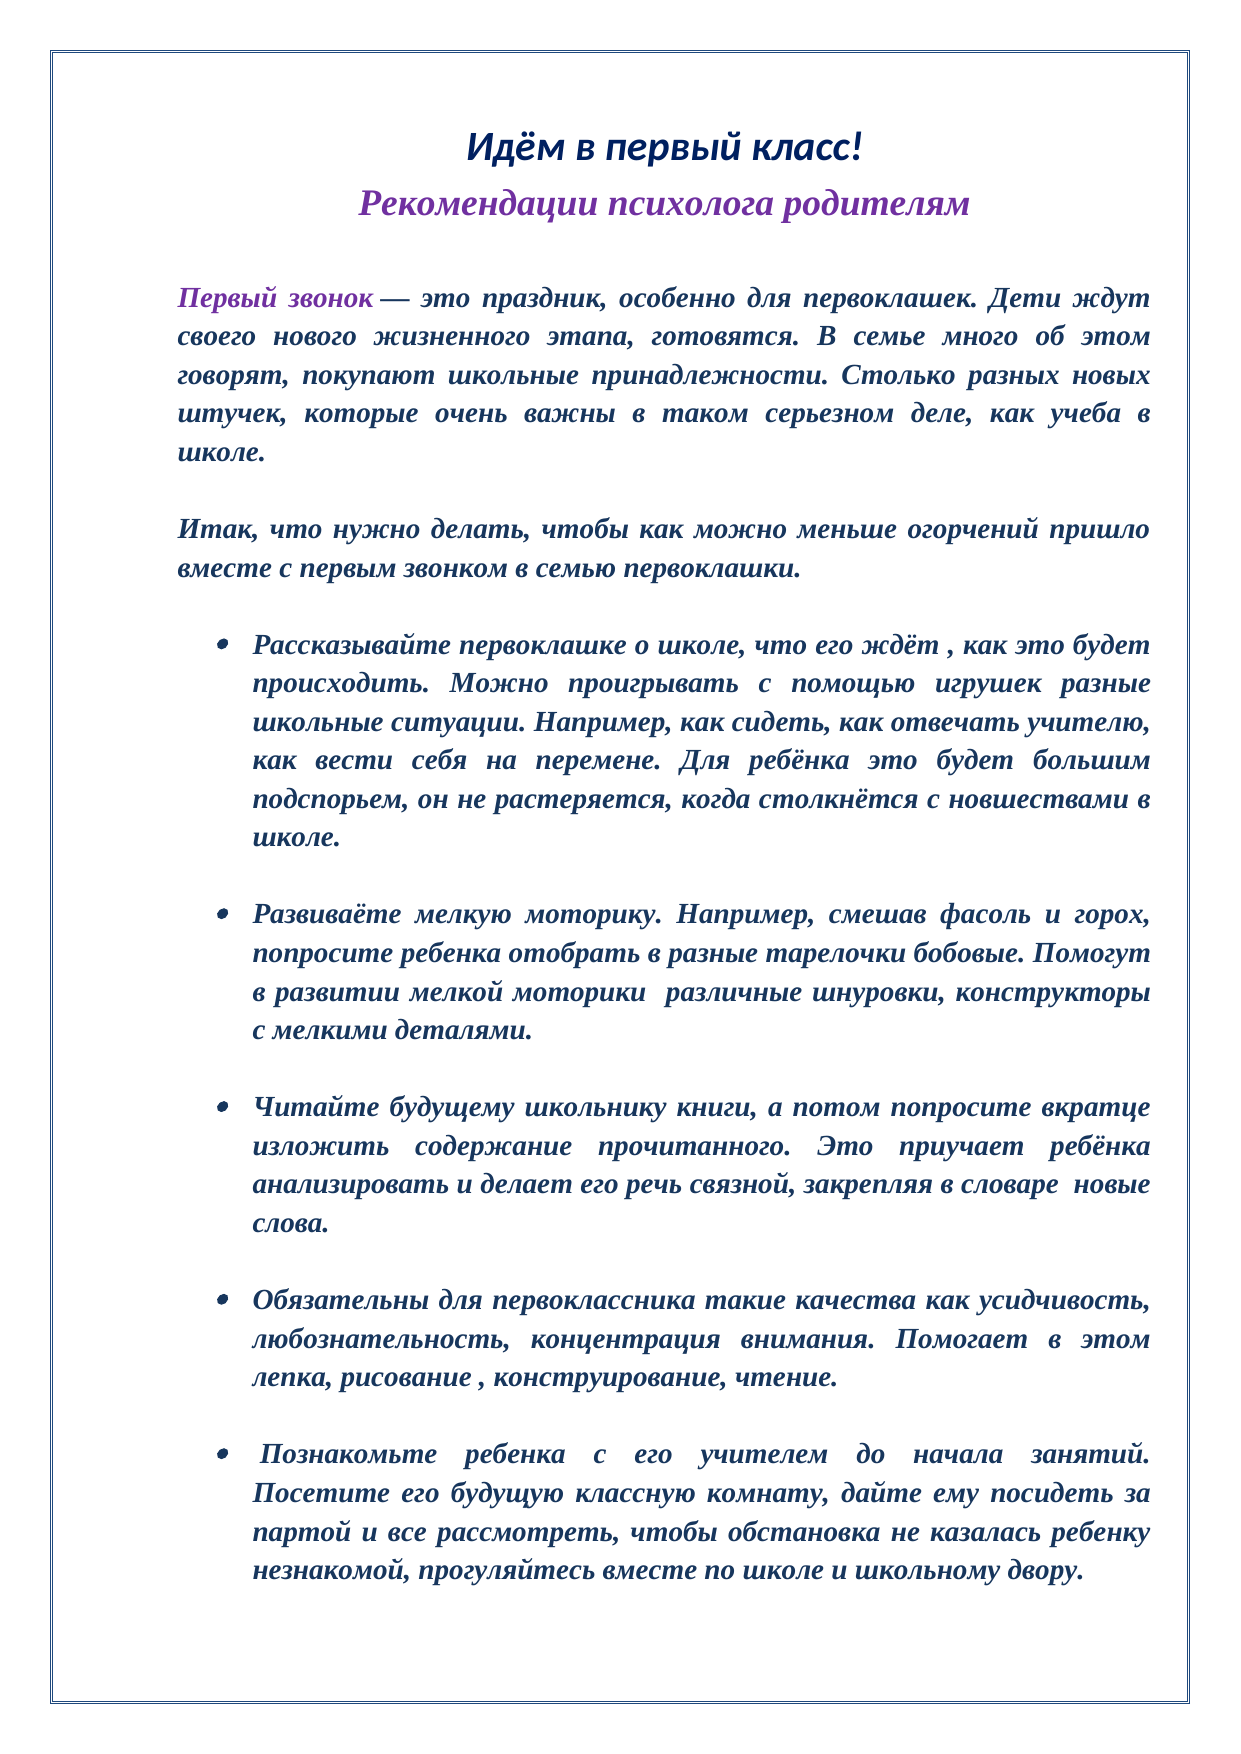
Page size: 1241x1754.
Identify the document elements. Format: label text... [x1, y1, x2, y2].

text Итак, что нужно делать, чтобы как можно меньше огорчений пришло вместе с первым звонком в семью первоклашки. [177, 511, 1152, 583]
list Читайте будущему школьнику книги, а потом попросите вкратце изложить содержание прочитанного. Это приучает ребёнка анализировать и делает его речь связной, закрепляя в словаре новые слова. [215, 1089, 1152, 1239]
text Первый звонок — это праздник, особенно для первоклашек. Дети ждут своего нового жизненного этапа, готовятся. В семье много об этом говорят, покупают школьные принадлежности. Столько разных новых штучек, которые очень важны в таком серьезном деле, как учеба в школе. [177, 280, 1152, 468]
list Познакомьте ребенка с его учителем до начала занятий. Посетите его будущую классную комнату, дайте ему посидеть за партой и все рассмотреть, чтобы обстановка не казалась ребенку незнакомой, прогуляйтесь вместе по школе и школьному двору. [215, 1437, 1152, 1586]
list Обязательны для первоклассника такие качества как усидчивость, любознательность, концентрация внимания. Помогает в этом лепка, рисование , конструирование, чтение. [215, 1282, 1152, 1393]
list Рассказывайте первоклашке о школе, что его ждёт , как это будет происходить. Можно проигрывать с помощью игрушек разные школьные ситуации. Например, как сидеть, как отвечать учителю, как вести себя на перемене. Для ребёнка это будет большим подспорьем, он не растеряется, когда столкнётся с новшествами в школе. [215, 627, 1152, 853]
text Рекомендации психолога родителям [177, 181, 1152, 224]
text Идём в первый класс! [177, 120, 1152, 171]
list Развиваёте мелкую моторику. Например, смешав фасоль и горох, попросите ребенка отобрать в разные тарелочки бобовые. Помогут в развитии мелкой моторики различные шнуровки, конструкторы с мелкими деталями. [215, 897, 1152, 1046]
